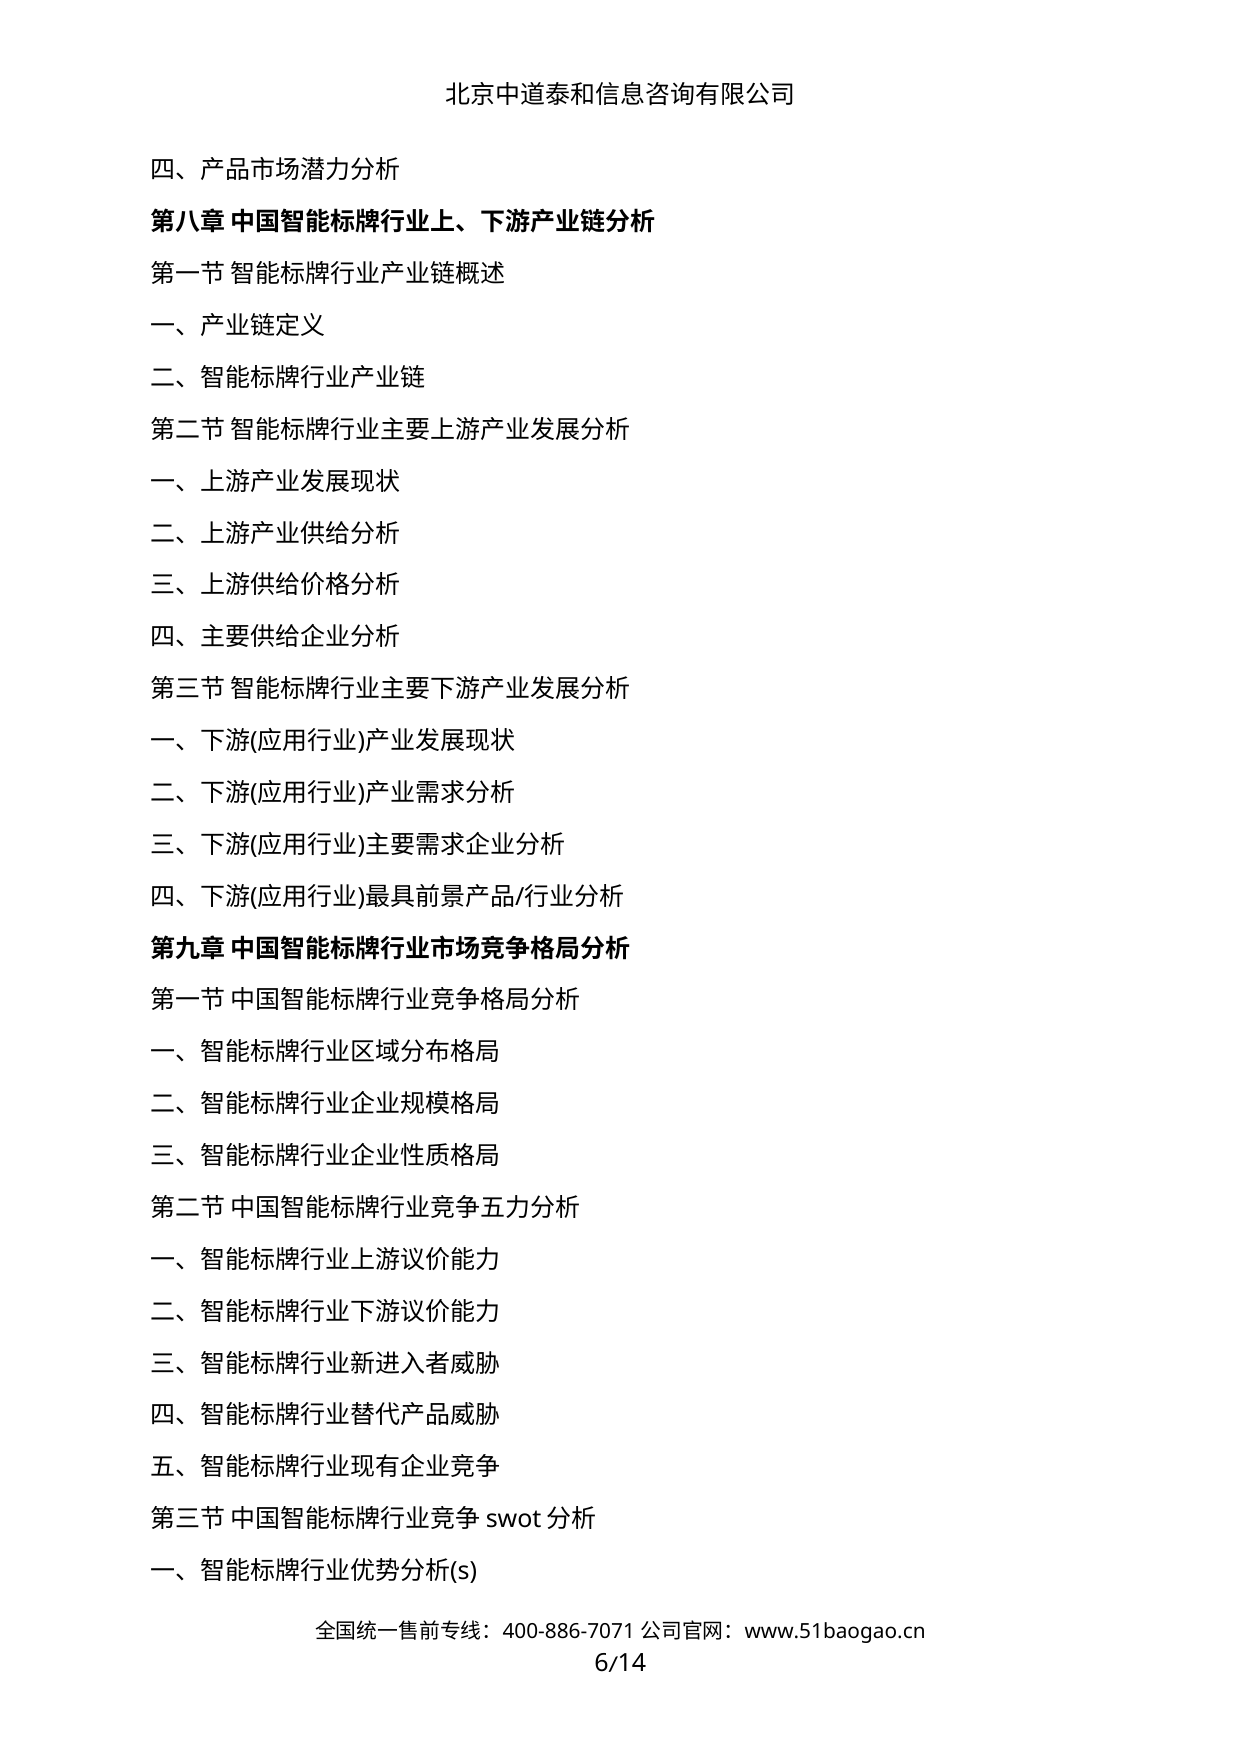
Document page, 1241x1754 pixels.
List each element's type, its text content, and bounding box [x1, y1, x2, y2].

text 一、上游产业发展现状 [150, 461, 1090, 497]
text 第一节 智能标牌行业产业链概述 [150, 254, 1090, 290]
text 三、下游(应用行业)主要需求企业分析 [150, 824, 1090, 861]
text 第三节 中国智能标牌行业竞争swot分析 [150, 1499, 1090, 1535]
text 三、上游供给价格分析 [150, 565, 1090, 601]
text 二、下游(应用行业)产业需求分析 [150, 772, 1090, 809]
text 四、主要供给企业分析 [150, 617, 1090, 653]
text 二、智能标牌行业企业规模格局 [150, 1084, 1090, 1120]
text 一、智能标牌行业优势分析(s) [150, 1551, 1090, 1587]
text 一、下游(应用行业)产业发展现状 [150, 721, 1090, 757]
text 第二节 中国智能标牌行业竞争五力分析 [150, 1187, 1090, 1224]
text 四、智能标牌行业替代产品威胁 [150, 1395, 1090, 1431]
text 四、产品市场潜力分析 [150, 150, 1090, 186]
text 四、下游(应用行业)最具前景产品/行业分析 [150, 876, 1090, 912]
text 第一节 中国智能标牌行业竞争格局分析 [150, 980, 1090, 1016]
text 一、智能标牌行业上游议价能力 [150, 1239, 1090, 1276]
text 第二节 智能标牌行业主要上游产业发展分析 [150, 409, 1090, 446]
text 二、智能标牌行业产业链 [150, 357, 1090, 394]
text 第八章 中国智能标牌行业上、下游产业链分析 [150, 202, 1090, 238]
text 第三节 智能标牌行业主要下游产业发展分析 [150, 669, 1090, 705]
text 第九章 中国智能标牌行业市场竞争格局分析 [150, 928, 1090, 964]
text 二、智能标牌行业下游议价能力 [150, 1291, 1090, 1327]
text 五、智能标牌行业现有企业竞争 [150, 1447, 1090, 1483]
text 三、智能标牌行业新进入者威胁 [150, 1343, 1090, 1379]
text 一、智能标牌行业区域分布格局 [150, 1032, 1090, 1068]
text 三、智能标牌行业企业性质格局 [150, 1136, 1090, 1172]
text 一、产业链定义 [150, 306, 1090, 342]
text 二、上游产业供给分析 [150, 513, 1090, 549]
